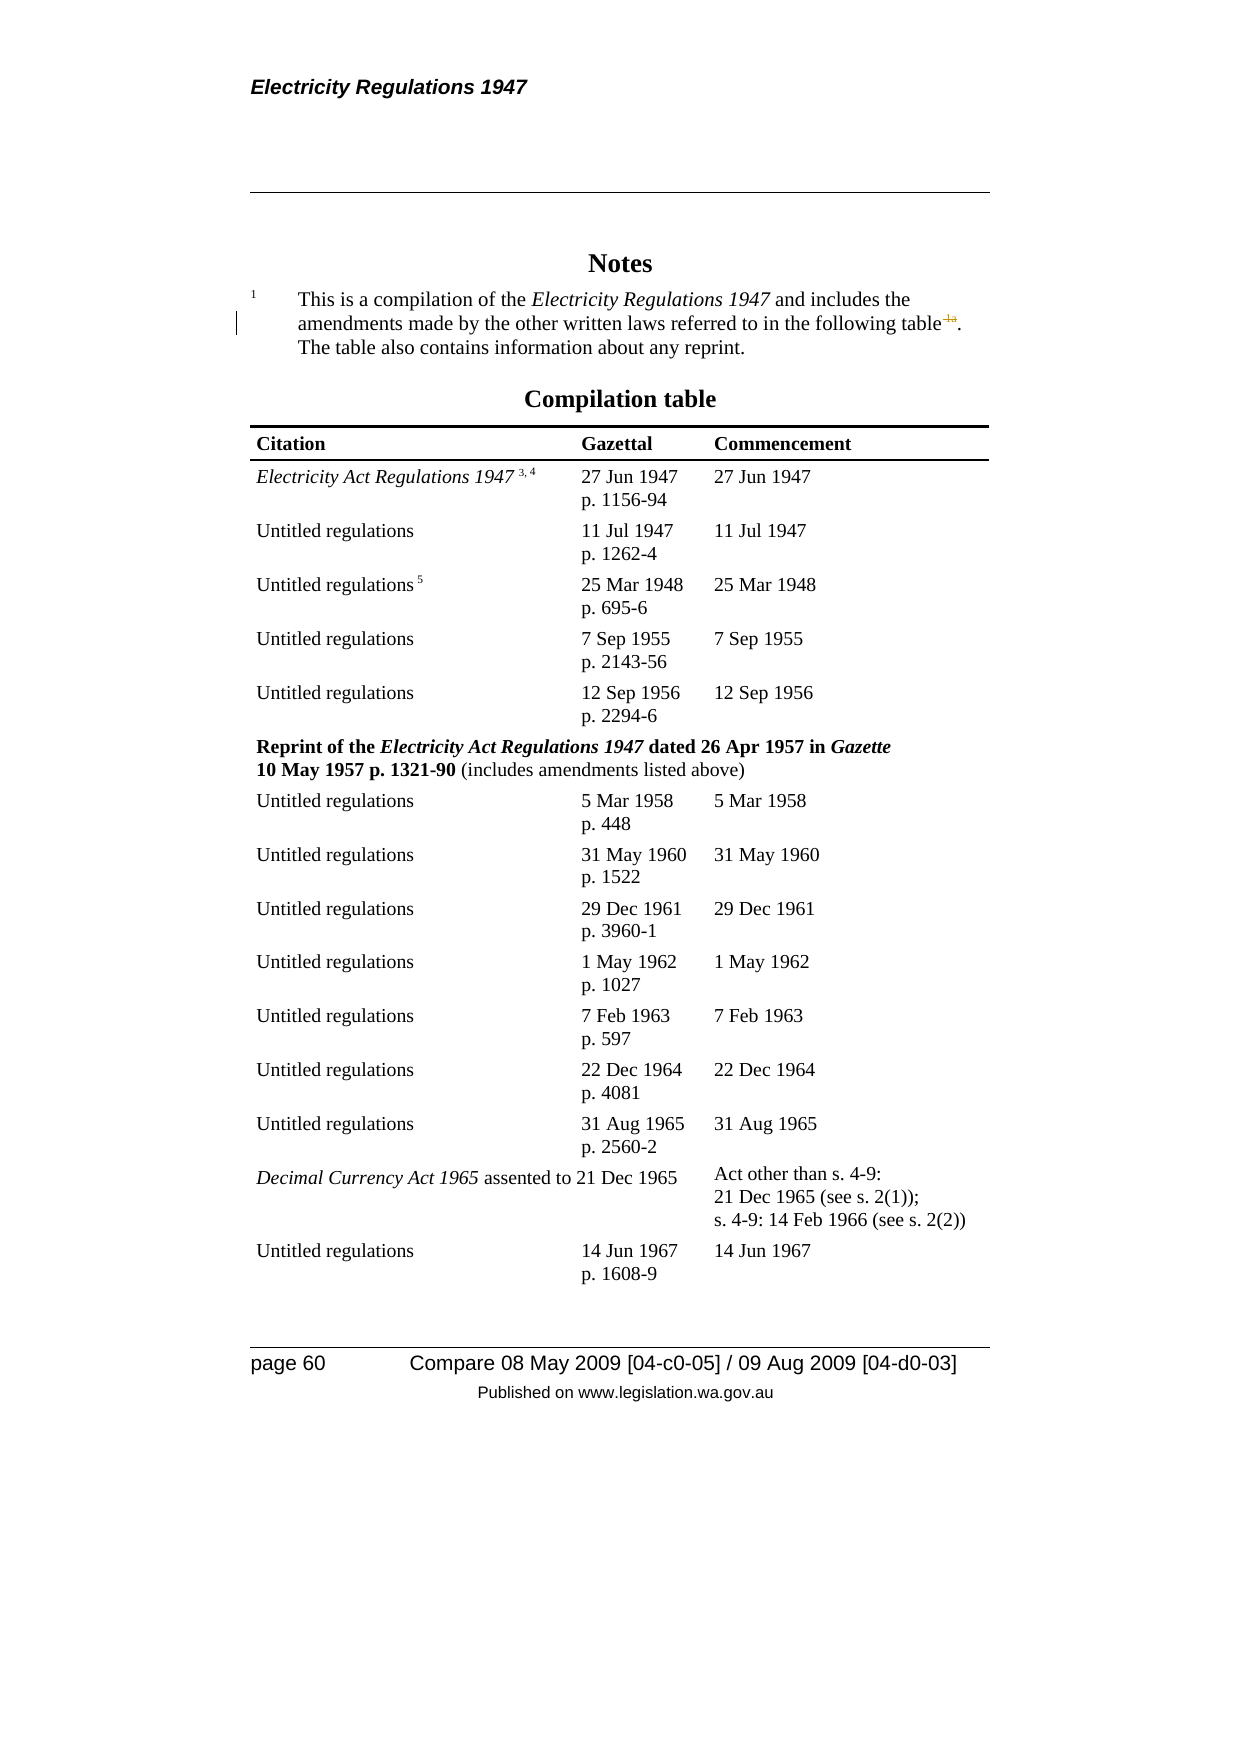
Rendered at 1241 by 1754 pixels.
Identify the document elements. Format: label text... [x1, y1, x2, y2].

table_cell 7 Feb 1963 [708, 1000, 989, 1054]
table_cell Untitled regulations [250, 515, 575, 569]
table_cell 25 Mar 1948 p. 695-6 [575, 569, 708, 623]
table_cell 31 May 1960 [708, 839, 989, 892]
table_cell 7 Sep 1955 p. 2143-56 [575, 623, 708, 677]
table_cell 31 May 1960 p. 1522 [575, 839, 708, 892]
table_cell 27 Jun 1947 [708, 461, 989, 515]
table_cell 14 Jun 1967 [708, 1235, 989, 1289]
table_cell 7 Sep 1955 [708, 623, 989, 677]
table_cell 7 Feb 1963 p. 597 [575, 1000, 708, 1054]
table_cell Untitled regulations 5 [250, 569, 575, 623]
table_cell Untitled regulations [250, 623, 575, 677]
table_cell Act other than s. 4-9: 21 Dec 1965 (see s. 2(1)); s. 4-9: 14 Feb 1966 (see s. 2(2)) [708, 1162, 989, 1235]
table_cell 29 Dec 1961 [708, 893, 989, 946]
table_cell 25 Mar 1948 [708, 569, 989, 623]
table_cell Untitled regulations [250, 785, 575, 838]
table_cell 5 Mar 1958 [708, 785, 989, 838]
subtitle Notes [250, 247, 990, 279]
table_cell 11 Jul 1947 [708, 515, 989, 569]
table_cell 1 May 1962 [708, 946, 989, 1000]
table_header Gazettal [575, 428, 708, 459]
table_cell 12 Sep 1956 [708, 677, 989, 731]
table_cell 22 Dec 1964 [708, 1054, 989, 1108]
table_cell Untitled regulations [250, 893, 575, 946]
table_cell 29 Dec 1961 p. 3960-1 [575, 893, 708, 946]
table_cell Untitled regulations [250, 946, 575, 1000]
table_cell 27 Jun 1947 p. 1156-94 [575, 461, 708, 515]
table_cell 1 May 1962 p. 1027 [575, 946, 708, 1000]
table_cell Untitled regulations [250, 839, 575, 892]
table_cell 14 Jun 1967 p. 1608-9 [575, 1235, 708, 1289]
table_header Citation [250, 428, 575, 459]
table_cell Untitled regulations [250, 1108, 575, 1162]
table_cell 31 Aug 1965 [708, 1108, 989, 1162]
table_cell 22 Dec 1964 p. 4081 [575, 1054, 708, 1108]
table_header Commencement [708, 428, 989, 459]
table_cell Untitled regulations [250, 1000, 575, 1054]
table_cell Decimal Currency Act 1965 assented to 21 Dec 1965 [250, 1162, 708, 1235]
table_cell 31 Aug 1965 p. 2560-2 [575, 1108, 708, 1162]
table_cell Untitled regulations [250, 677, 575, 731]
table_cell Untitled regulations [250, 1054, 575, 1108]
text 1 This is a compilation of the Electricity Regulations 1947 and includes the amendments made by the other written laws referred to in the following table. The table also contains information about any reprint. [250, 287, 990, 359]
table_cell 12 Sep 1956 p. 2294-6 [575, 677, 708, 731]
table_cell 11 Jul 1947 p. 1262-4 [575, 515, 708, 569]
table_cell 5 Mar 1958 p. 448 [575, 785, 708, 838]
table_cell Electricity Act Regulations 1947 3, 4 [250, 461, 575, 515]
table_cell Untitled regulations [250, 1235, 575, 1289]
subtitle Compilation table [250, 384, 990, 413]
table_cell Reprint of the Electricity Act Regulations 1947 dated 26 Apr 1957 in Gazette 10 May 1957 p. 1321-90 (includes amendments listed above) [250, 731, 989, 784]
